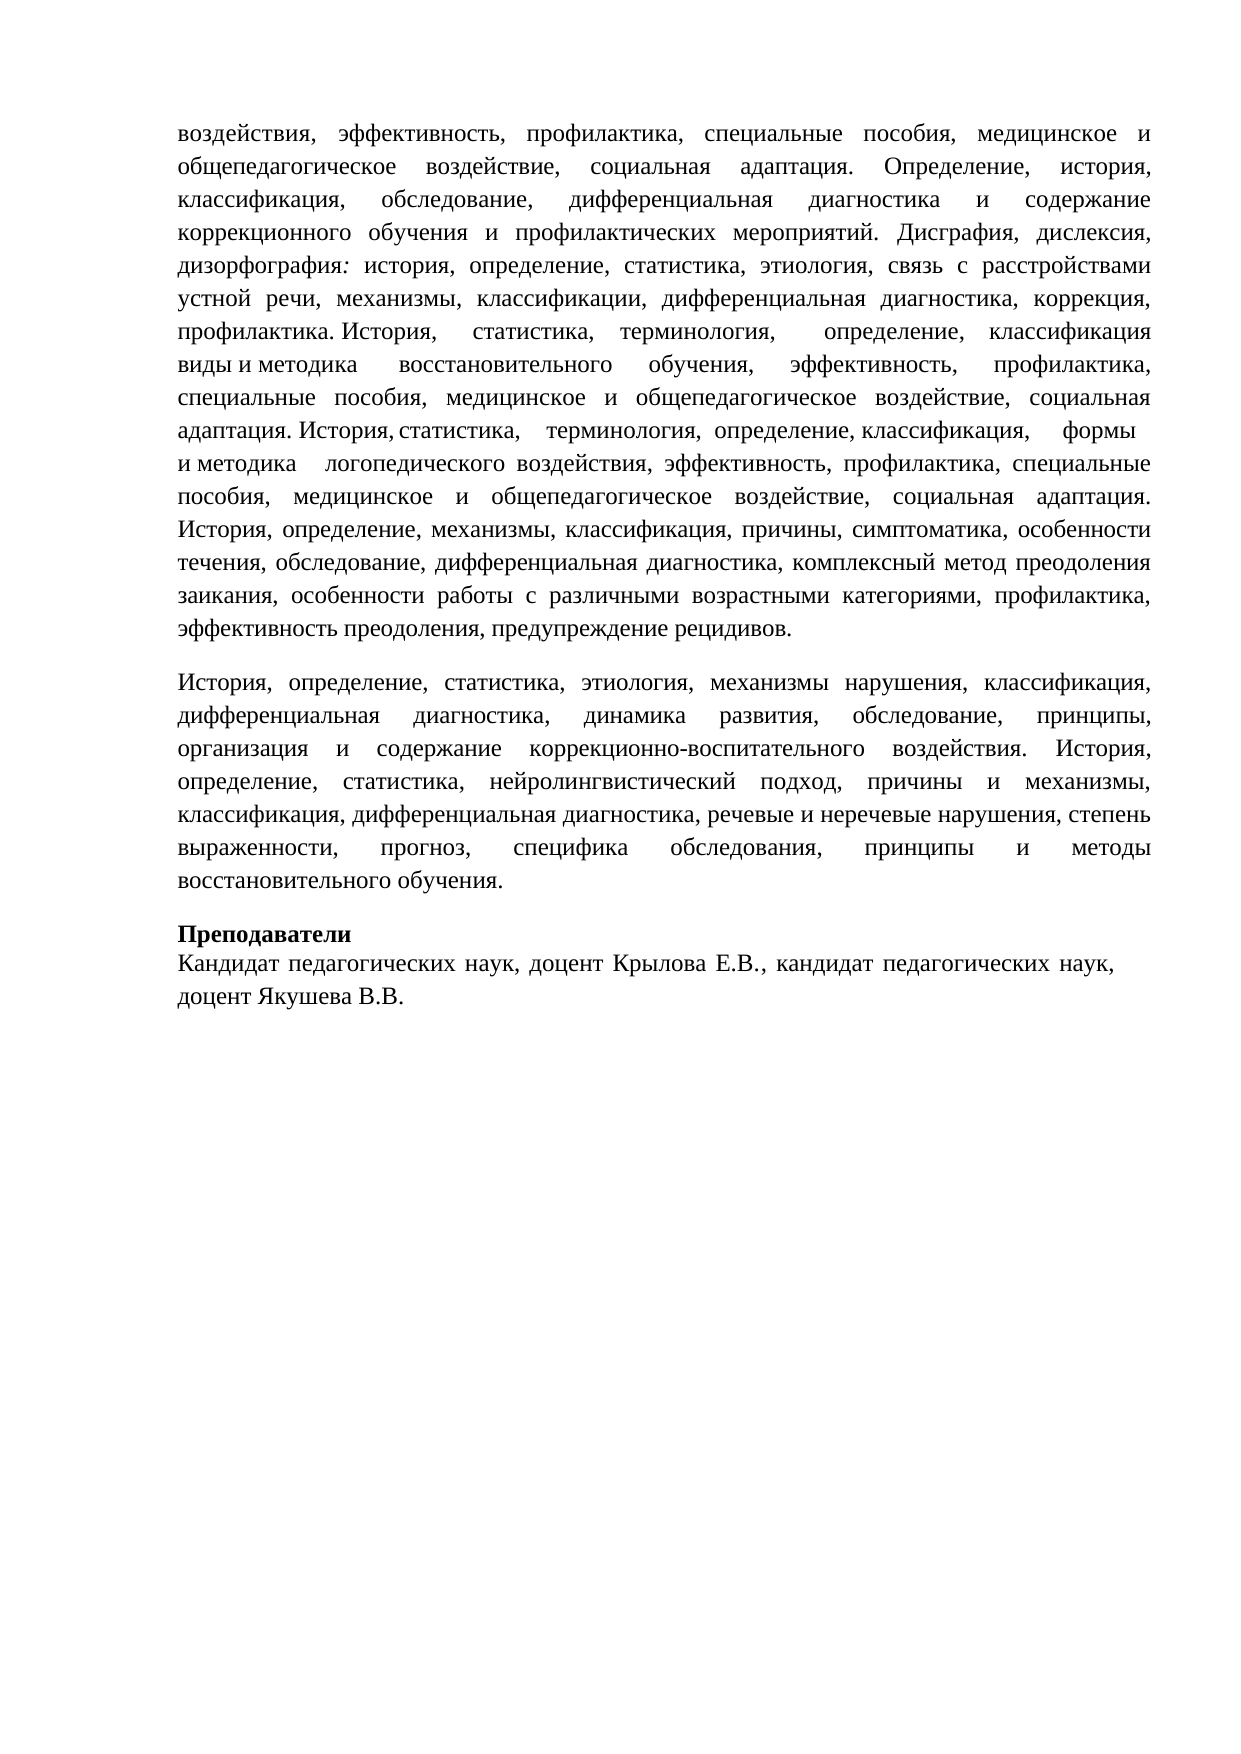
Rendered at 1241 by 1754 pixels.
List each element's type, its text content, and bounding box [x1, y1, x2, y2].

text Кандидат педагогических наук, доцент Крылова Е.В., кандидат педагогических наук, доцент Якушева В.В. [177, 948, 1115, 1010]
text Преподаватели [177, 919, 1152, 948]
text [177, 118, 1152, 642]
text История, определение, статистика, этиология, механизмы нарушения, классификация, дифференциальная диагностика, динамика развития, обследование, принципы, организация и содержание коррекционно-воспитательного воздействия. История, определение, статистика, нейролингвистический подход, причины и механизмы, классификация, дифференциальная диагностика, речевые и неречевые нарушения, степень выраженности, прогноз, специфика обследования, принципы и методы восстановительного обучения. [177, 667, 1152, 894]
